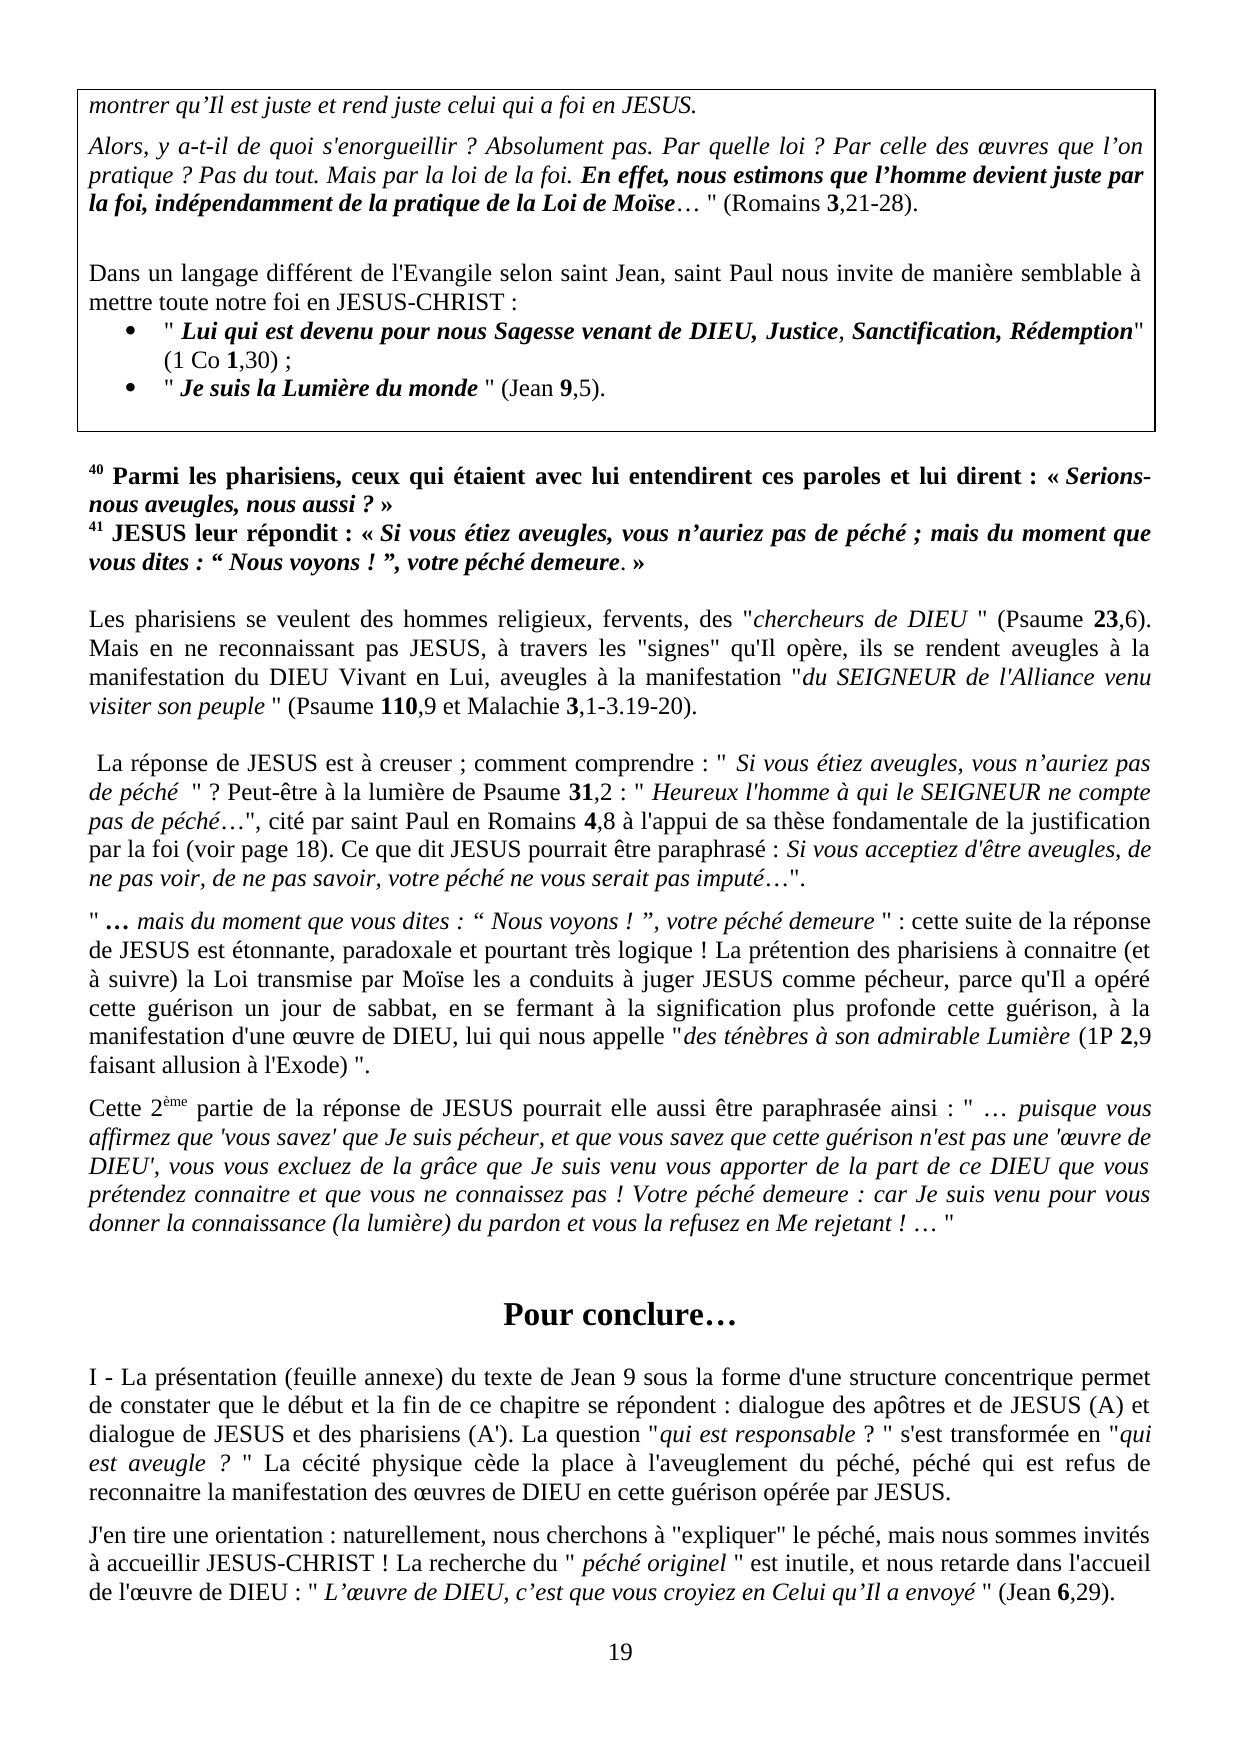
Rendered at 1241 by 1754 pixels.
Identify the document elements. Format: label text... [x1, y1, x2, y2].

text " … mais du moment que vous dites : “ Nous voyons ! ”, votre péché demeure " : cette suite de la réponse de JESUS est étonnante, paradoxale et pourtant très logique ! La prétention des pharisiens à connaitre (et à suivre) la Loi transmise par Moïse les a conduits à juger JESUS comme pécheur, parce qu'Il a opéré cette guérison un jour de sabbat, en se fermant à la signification plus profonde cette guérison, à la manifestation d'une œuvre de DIEU, lui qui nous appelle "des ténèbres à son admirable Lumière (1P 2,9 faisant allusion à l'Exode) ". [89, 906, 1152, 1079]
text 40 Parmi les pharisiens, ceux qui étaient avec lui entendirent ces paroles et lui dirent : « Serions-nous aveugles, nous aussi ? » [89, 461, 1152, 518]
text La réponse de JESUS est à creuser ; comment comprendre : " Si vous étiez aveugles, vous n’auriez pas de péché " ? Peut-être à la lumière de Psaume 31,2 : " Heureux l'homme à qui le SEIGNEUR ne compte pas de péché…", cité par saint Paul en Romains 4,8 à l'appui de sa thèse fondamentale de la justification par la foi (voir page 18). Ce que dit JESUS pourrait être paraphrasé : Si vous acceptiez d'être aveugles, de ne pas voir, de ne pas savoir, votre péché ne vous serait pas imputé…". [89, 748, 1152, 892]
text I - La présentation (feuille annexe) du texte de Jean 9 sous la forme d'une structure concentrique permet de constater que le début et la fin de ce chapitre se répondent : dialogue des apôtres et de JESUS (A) et dialogue de JESUS et des pharisiens (A'). La question "qui est responsable ? " s'est transformée en "qui est aveugle ? " La cécité physique cède la place à l'aveuglement du péché, péché qui est refus de reconnaitre la manifestation des œuvres de DIEU en cette guérison opérée par JESUS. [89, 1362, 1152, 1505]
text Pour conclure… [89, 1294, 1152, 1333]
text J'en tire une orientation : naturellement, nous cherchons à "expliquer" le péché, mais nous sommes invités à accueillir JESUS-CHRIST ! La recherche du " péché originel " est inutile, et nous retarde dans l'accueil de l'œuvre de DIEU : " L’œuvre de DIEU, c’est que vous croyiez en Celui qu’Il a envoyé " (Jean 6,29). [89, 1520, 1152, 1606]
text 41 JESUS leur répondit : « Si vous étiez aveugles, vous n’auriez pas de péché ; mais du moment que vous dites : “ Nous voyons ! ”, votre péché demeure. » [89, 518, 1152, 576]
text Cette 2ème partie de la réponse de JESUS pourrait elle aussi être paraphrasée ainsi : " … puisque vous affirmez que 'vous savez' que Je suis pécheur, et que vous savez que cette guérison n'est pas une 'œuvre de DIEU', vous vous excluez de la grâce que Je suis venu vous apporter de la part de ce DIEU que vous prétendez connaitre et que vous ne connaissez pas ! Votre péché demeure : car Je suis venu pour vous donner la connaissance (la lumière) du pardon et vous la refusez en Me rejetant ! … " [89, 1093, 1152, 1237]
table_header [78, 90, 1154, 431]
text Les pharisiens se veulent des hommes religieux, fervents, des "chercheurs de DIEU " (Psaume 23,6). Mais en ne reconnaissant pas JESUS, à travers les "signes" qu'Il opère, ils se rendent aveugles à la manifestation du DIEU Vivant en Lui, aveugles à la manifestation "du SEIGNEUR de l'Alliance venu visiter son peuple " (Psaume 110,9 et Malachie 3,1-3.19-20). [89, 604, 1152, 719]
